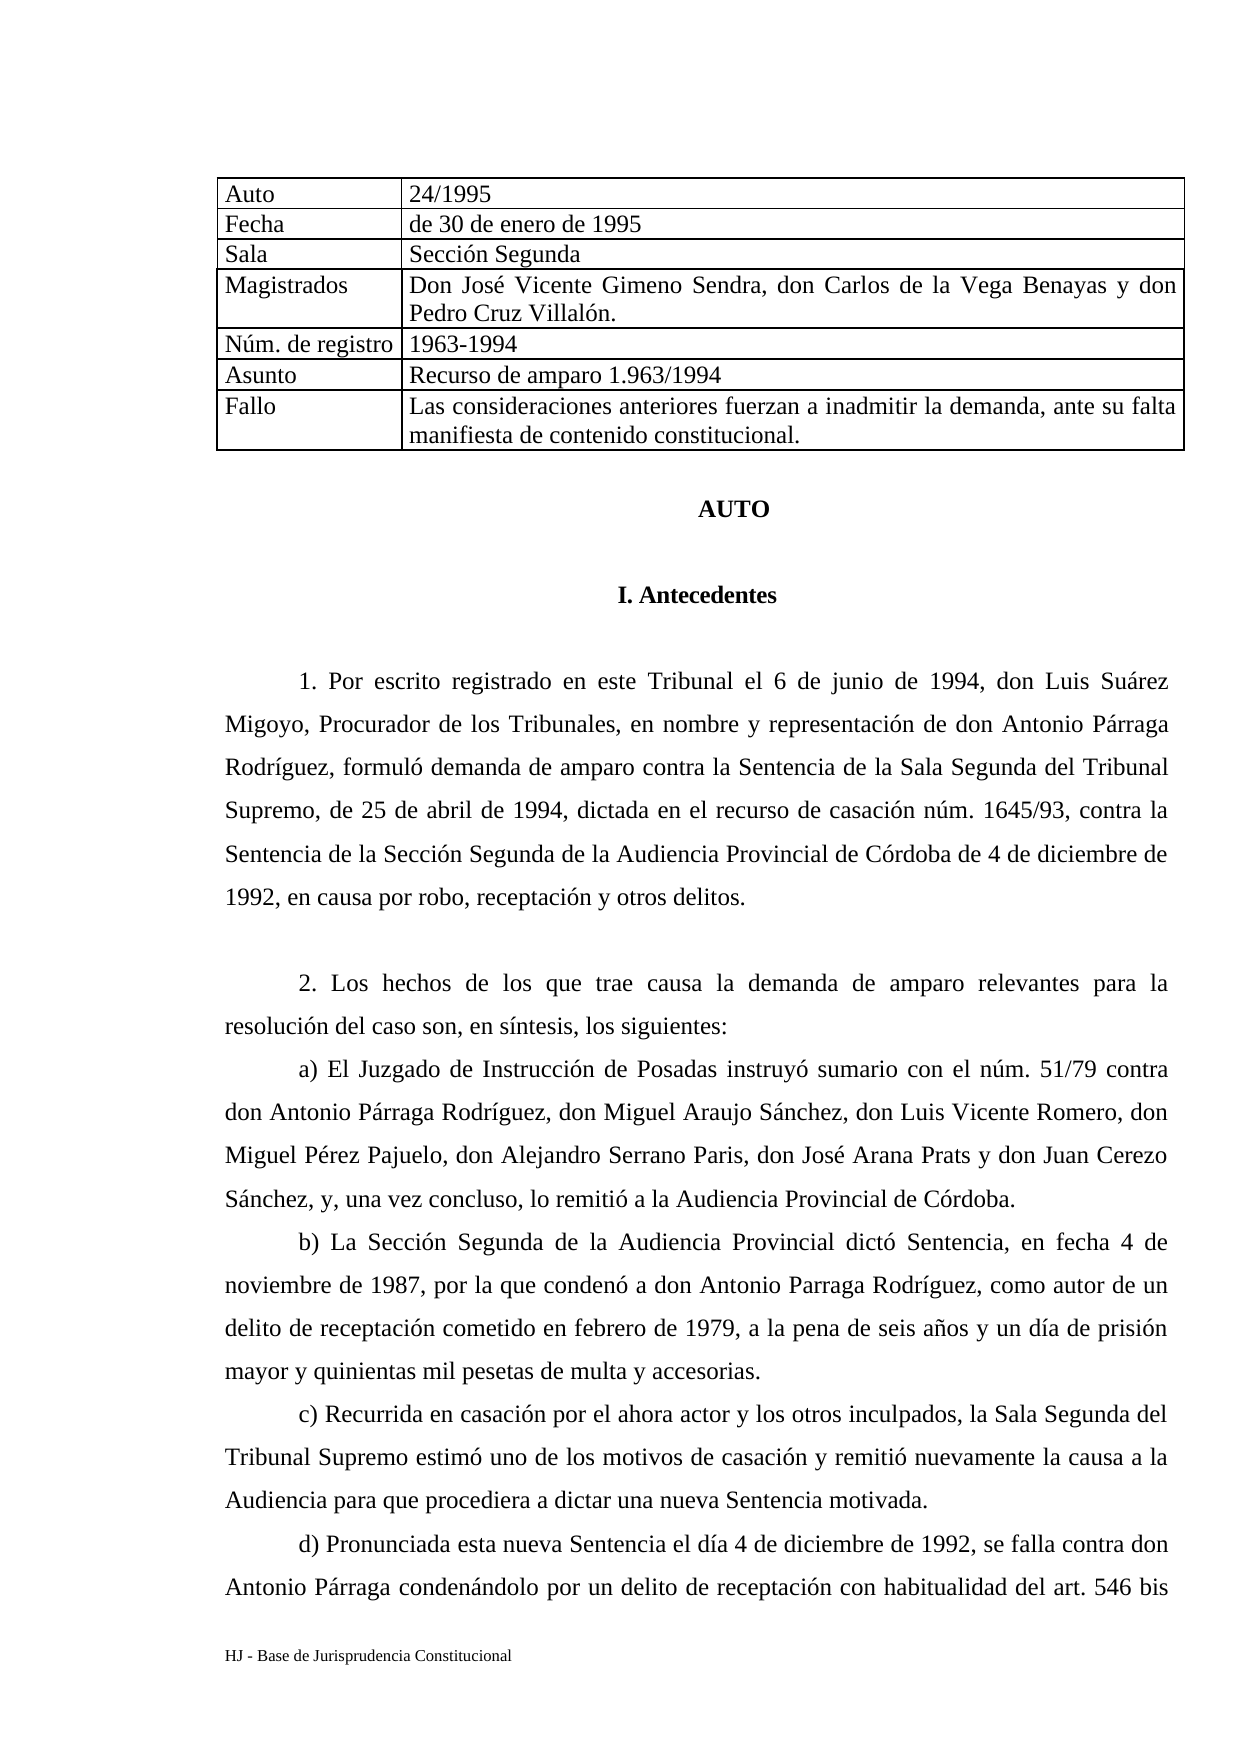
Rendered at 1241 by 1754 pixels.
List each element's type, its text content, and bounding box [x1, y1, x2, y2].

table_cell Sección Segunda [402, 240, 1184, 268]
text 2. Los hechos de los que trae causa la demanda de amparo relevantes para la resolución del caso son, en síntesis, los siguientes: [224, 968, 1169, 1040]
table_cell de 30 de enero de 1995 [402, 209, 1184, 238]
table_cell Núm. de registro [218, 329, 401, 358]
text c) Recurrida en casación por el ahora actor y los otros inculpados, la Sala Segunda del Tribunal Supremo estimó uno de los motivos de casación y remitió nuevamente la causa a la Audiencia para que procediera a dictar una nueva Sentencia motivada. [224, 1399, 1169, 1514]
table_header Auto [218, 179, 401, 207]
table_cell Fallo [218, 391, 401, 448]
table_cell Fecha [218, 209, 401, 238]
table_cell Magistrados [218, 270, 401, 327]
text a) El Juzgado de Instrucción de Posadas instruyó sumario con el núm. 51/79 contra don Antonio Párraga Rodríguez, don Miguel Araujo Sánchez, don Luis Vicente Romero, don Miguel Pérez Pajuelo, don Alejandro Serrano Paris, don José Arana Prats y don Juan Cerezo Sánchez, y, una vez concluso, lo remitió a la Audiencia Provincial de Córdoba. [224, 1054, 1169, 1212]
table_cell Recurso de amparo 1.963/1994 [403, 360, 1183, 389]
text AUTO [224, 494, 1169, 522]
table_cell Sala [218, 240, 401, 268]
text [224, 1529, 1169, 1601]
text 1. Por escrito registrado en este Tribunal el 6 de junio de 1994, don Luis Suárez Migoyo, Procurador de los Tribunales, en nombre y representación de don Antonio Párraga Rodríguez, formuló demanda de amparo contra la Sentencia de la Sala Segunda del Tribunal Supremo, de 25 de abril de 1994, dictada en el recurso de casación núm. 1645/93, contra la Sentencia de la Sección Segunda de la Audiencia Provincial de Córdoba de 4 de diciembre de 1992, en causa por robo, receptación y otros delitos. [224, 666, 1169, 911]
table_header 24/1995 [402, 179, 1184, 207]
table_cell 1963-1994 [403, 329, 1183, 358]
table_cell Las consideraciones anteriores fuerzan a inadmitir la demanda, ante su falta manifiesta de contenido constitucional. [403, 391, 1183, 448]
text I. Antecedentes [224, 580, 1169, 609]
table_cell Don José Vicente Gimeno Sendra, don Carlos de la Vega Benayas y don Pedro Cruz Villalón. [403, 270, 1183, 327]
text b) La Sección Segunda de la Audiencia Provincial dictó Sentencia, en fecha 4 de noviembre de 1987, por la que condenó a don Antonio Parraga Rodríguez, como autor de un delito de receptación cometido en febrero de 1979, a la pena de seis años y un día de prisión mayor y quinientas mil pesetas de multa y accesorias. [224, 1227, 1169, 1385]
table_cell Asunto [218, 360, 401, 389]
